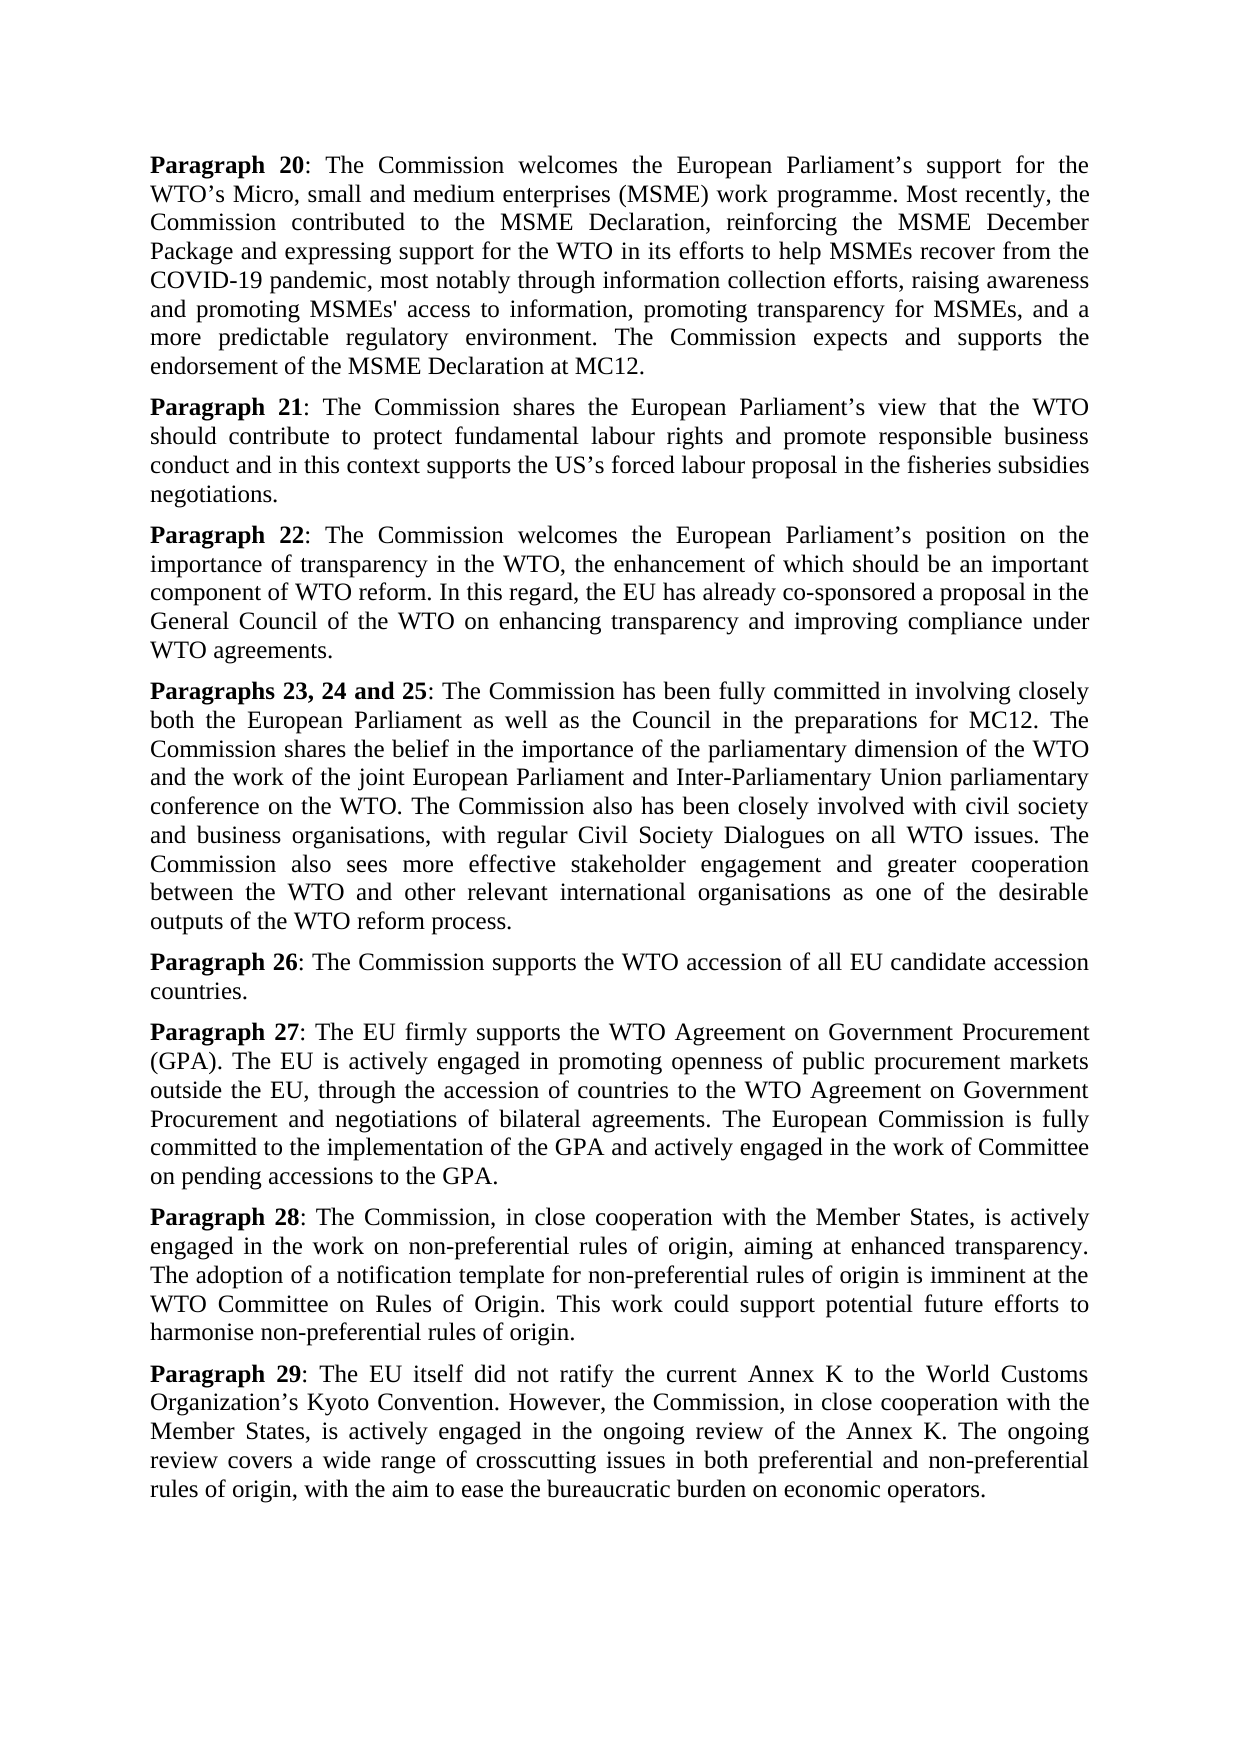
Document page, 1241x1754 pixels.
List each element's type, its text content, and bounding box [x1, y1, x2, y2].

text Paragraph 22: The Commission welcomes the European Parliament’s position on the importance of transparency in the WTO, the enhancement of which should be an important component of WTO reform. In this regard, the EU has already co-sponsored a proposal in the General Council of the WTO on enhancing transparency and improving compliance under WTO agreements. [150, 520, 1090, 664]
text Paragraph 28: The Commission, in close cooperation with the Member States, is actively engaged in the work on non-preferential rules of origin, aiming at enhanced transparency. The adoption of a notification template for non-preferential rules of origin is imminent at the WTO Committee on Rules of Origin. This work could support potential future efforts to harmonise non-preferential rules of origin. [150, 1202, 1090, 1346]
text Paragraph 27: The EU firmly supports the WTO Agreement on Government Procurement (GPA). The EU is actively engaged in promoting openness of public procurement markets outside the EU, through the accession of countries to the WTO Agreement on Government Procurement and negotiations of bilateral agreements. The European Commission is fully committed to the implementation of the GPA and actively engaged in the work of Committee on pending accessions to the GPA. [150, 1017, 1090, 1190]
text Paragraph 29: The EU itself did not ratify the current Annex K to the World Customs Organization’s Kyoto Convention. However, the Commission, in close cooperation with the Member States, is actively engaged in the ongoing review of the Annex K. The ongoing review covers a wide range of crosscutting issues in both preferential and non-preferential rules of origin, with the aim to ease the bureaucratic burden on economic operators. [150, 1359, 1090, 1502]
text Paragraphs 23, 24 and 25: The Commission has been fully committed in involving closely both the European Parliament as well as the Council in the preparations for MC12. The Commission shares the belief in the importance of the parliamentary dimension of the WTO and the work of the joint European Parliament and Inter-Parliamentary Union parliamentary conference on the WTO. The Commission also has been closely involved with civil society and business organisations, with regular Civil Society Dialogues on all WTO issues. The Commission also sees more effective stakeholder engagement and greater cooperation between the WTO and other relevant international organisations as one of the desirable outputs of the WTO reform process. [150, 676, 1090, 935]
text Paragraph 26: The Commission supports the WTO accession of all EU candidate accession countries. [150, 947, 1090, 1005]
text Paragraph 21: The Commission shares the European Parliament’s view that the WTO should contribute to protect fundamental labour rights and promote responsible business conduct and in this context supports the US’s forced labour proposal in the fisheries subsidies negotiations. [150, 392, 1090, 507]
text Paragraph 20: The Commission welcomes the European Parliament’s support for the WTO’s Micro, small and medium enterprises (MSME) work programme. Most recently, the Commission contributed to the MSME Declaration, reinforcing the MSME December Package and expressing support for the WTO in its efforts to help MSMEs recover from the COVID-19 pandemic, most notably through information collection efforts, raising awareness and promoting MSMEs' access to information, promoting transparency for MSMEs, and a more predictable regulatory environment. The Commission expects and supports the endorsement of the MSME Declaration at MC12. [150, 150, 1090, 380]
